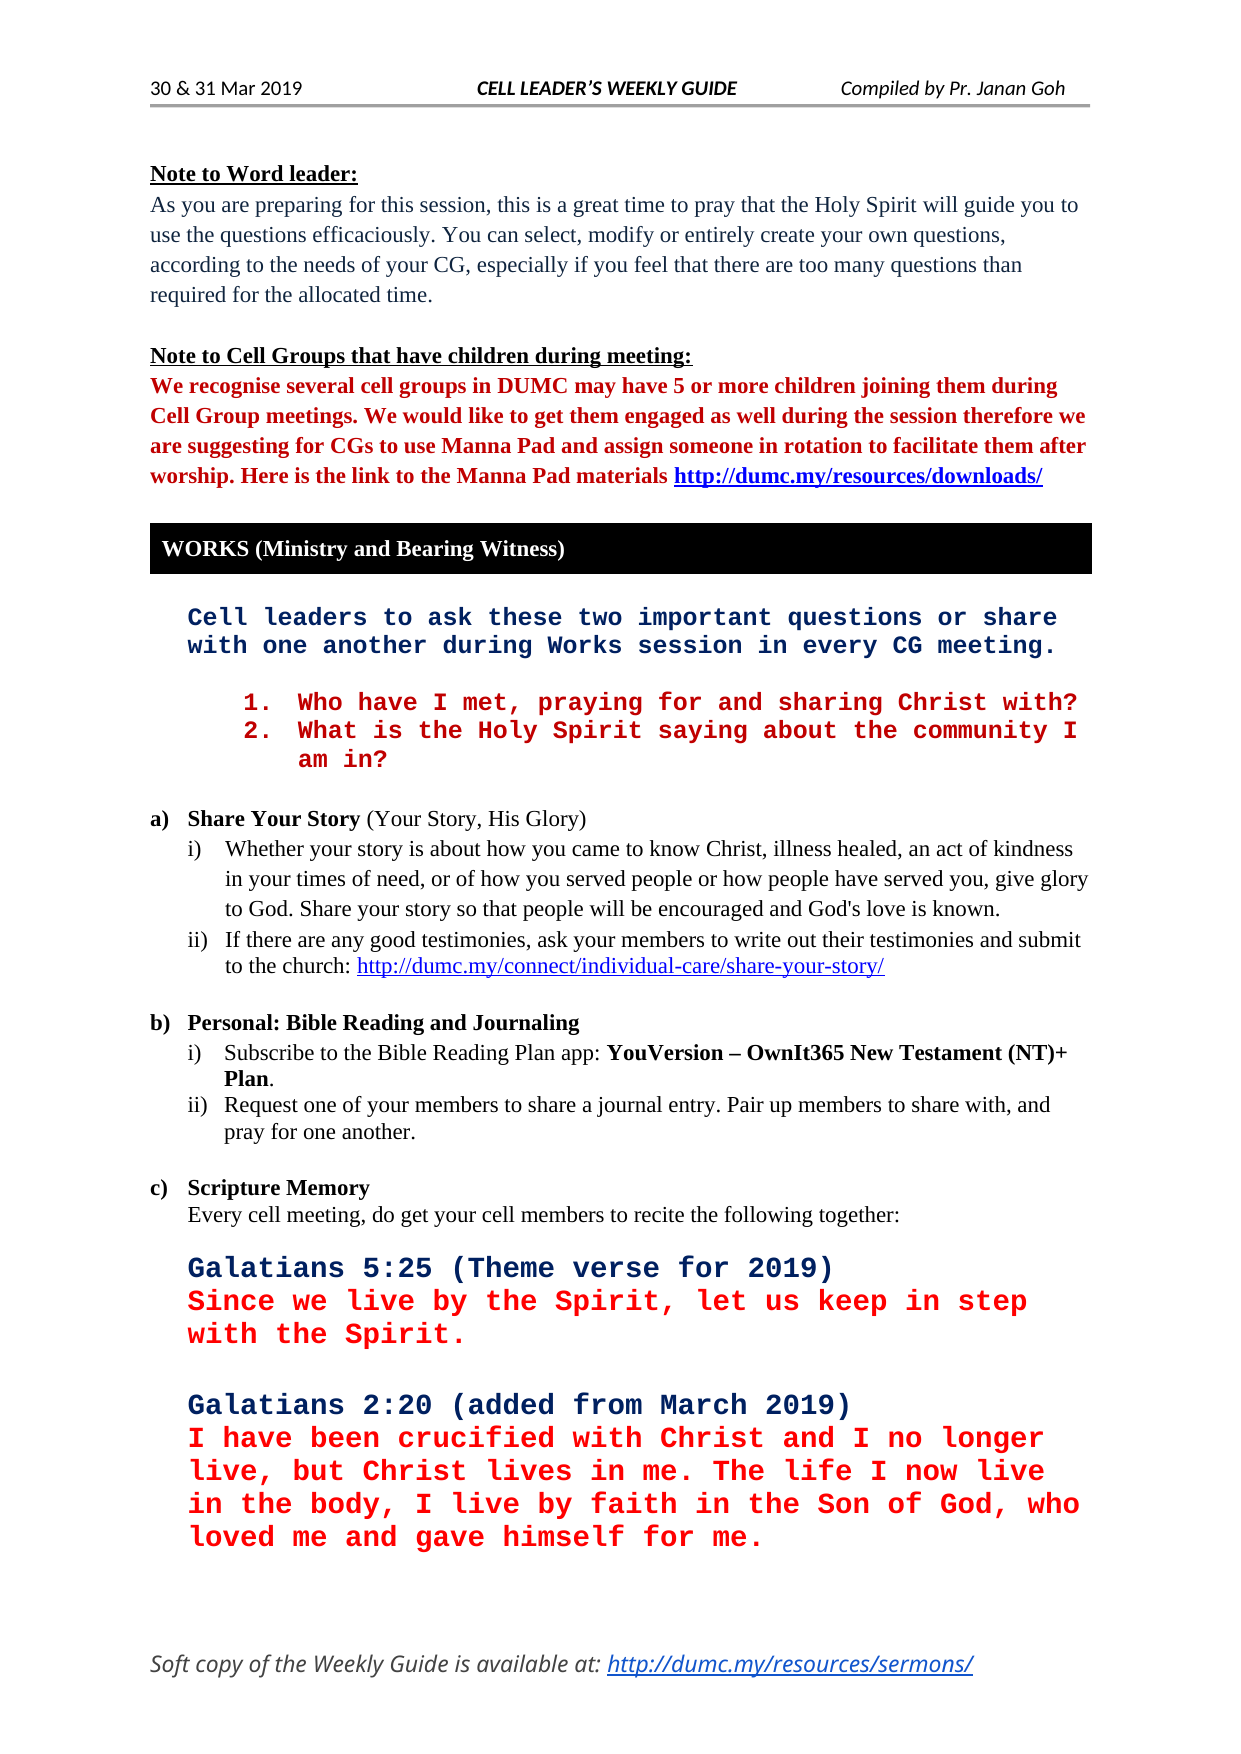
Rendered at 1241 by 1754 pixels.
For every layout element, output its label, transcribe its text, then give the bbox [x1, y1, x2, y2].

text We recognise several cell groups in DUMC may have 5 or more children joining them during Cell Group meetings. We would like to get them engaged as well during the session therefore we are suggesting for CGs to use Manna Pad and assign someone in rotation to facilitate them after worship. Here is the link to the Manna Pad materials http://dumc.my/resources/downloads/ [150, 372, 1090, 489]
list As you are preparing for this session, this is a great time to pray that the Holy Spirit will guide you to use the questions efficaciously. You can select, modify or entirely create your own questions, according to the needs of your CG, especially if you feel that there are too many questions than required for the allocated time. [150, 191, 1090, 308]
table_header WORKS (Ministry and Bearing Witness) [152, 525, 1090, 572]
text Cell leaders to ask these two important questions or share with one another during Works session in every CG meeting. [187, 604, 1090, 661]
list Note to Word leader: [150, 161, 1090, 187]
list Subscribe to the Bible Reading Plan app: YouVersion – OwnIt365 New Testament (NT)+ Plan. [187, 1039, 1090, 1091]
list Who have I met, praying for and sharing Christ with? [243, 689, 1090, 718]
list Personal: Bible Reading and Journaling [150, 1008, 1090, 1035]
text I have been crucified with Christ and I no longer live, but Christ lives in me. The life I now live in the body, I live by faith in the Son of God, who loved me and gave himself for me. [187, 1423, 1090, 1555]
text Galatians 2:20 (added from March 2019) [187, 1390, 1090, 1423]
list Scripture Memory [150, 1174, 1090, 1201]
text Since we live by the Spirit, let us keep in step with the Spirit. [187, 1286, 1090, 1352]
list Request one of your members to share a journal entry. Pair up members to share with, and pray for one another. [187, 1091, 1090, 1144]
list Share Your Story (Your Story, His Glory) [150, 805, 1090, 831]
text Galatians 5:25 (Theme verse for 2019) [187, 1253, 1090, 1286]
list If there are any good testimonies, ask your members to write out their testimonies and submit to the church: http://dumc.my/connect/individual-care/share-your-story/ [187, 926, 1090, 978]
list What is the Holy Spirit saying about the community I am in? [243, 718, 1090, 774]
text Every cell meeting, do get your cell members to recite the following together: [150, 1201, 1090, 1227]
list Whether your story is about how you came to know Christ, illness healed, an act of kindness in your times of need, or of how you served people or how people have served you, give glory to God. Share your story so that people will be encouraged and God's love is known. [187, 835, 1090, 922]
list Note to Cell Groups that have children during meeting: [150, 342, 1090, 368]
